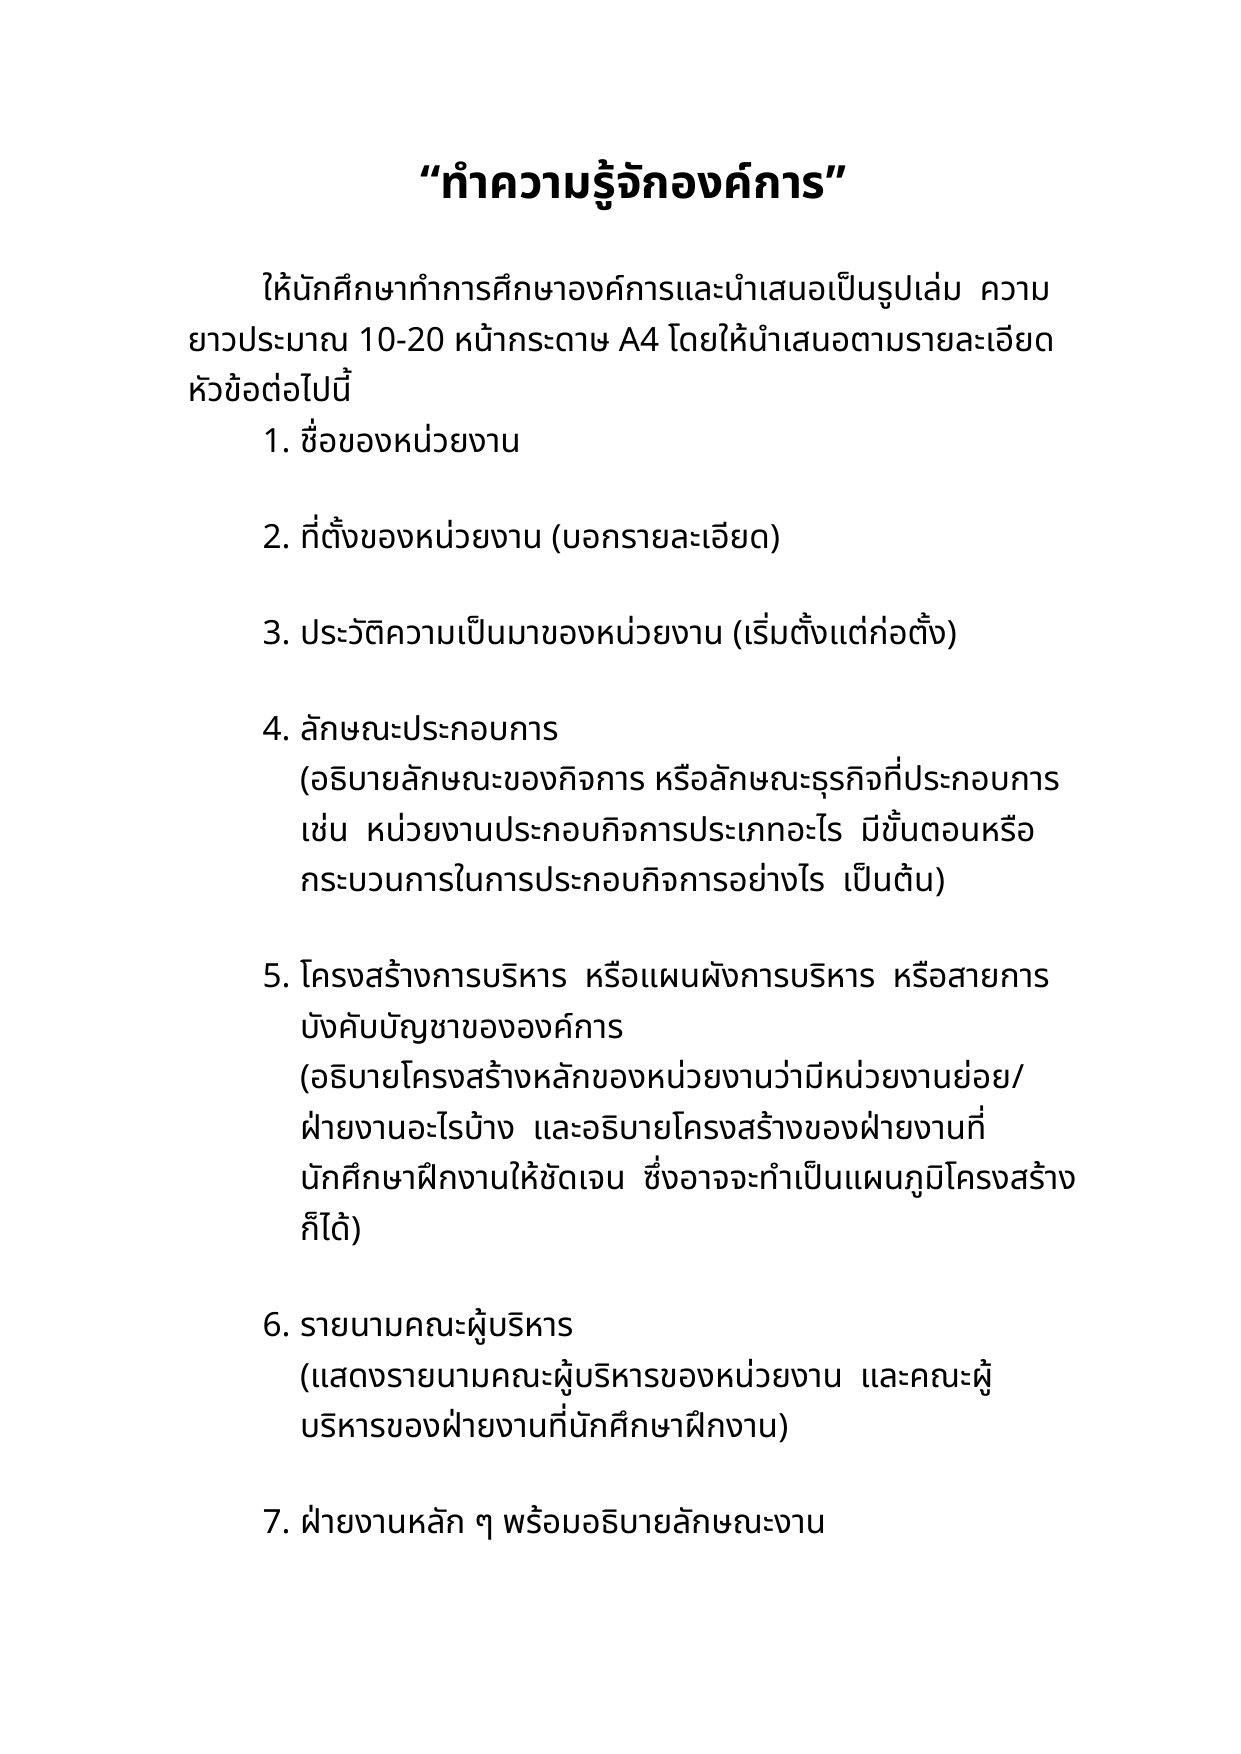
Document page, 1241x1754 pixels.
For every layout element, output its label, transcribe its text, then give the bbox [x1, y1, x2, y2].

list ประวัติความเป็นมาของหน่วยงาน (เริ่มตั้งแต่ก่อตั้ง) [262, 608, 1078, 659]
list ที่ตั้งของหน่วยงาน (บอกรายละเอียด) [262, 512, 1078, 563]
list ฝ่ายงานหลัก ๆ พร้อมอธิบายลักษณะงาน [262, 1498, 1078, 1549]
list ชื่อของหน่วยงาน [262, 416, 1078, 467]
list รายนามคณะผู้บริหาร [262, 1301, 1078, 1351]
text “ทำความรู้จักองค์การ” [187, 150, 1078, 219]
list ลักษณะประกอบการ [262, 704, 1078, 755]
text (แสดงรายนามคณะผู้บริหารของหน่วยงาน และคณะผู้บริหารของฝ่ายงานที่นักศึกษาฝึกงาน) [300, 1351, 1078, 1453]
text (อธิบายโครงสร้างหลักของหน่วยงานว่ามีหน่วยงานย่อย/ฝ่ายงานอะไรบ้าง และอธิบายโครงสร้างของฝ่ายงานที่นักศึกษาฝึกงานให้ชัดเจน ซึ่งอาจจะทำเป็นแผนภูมิโครงสร้างก็ได้) [300, 1053, 1078, 1255]
list โครงสร้างการบริหาร หรือแผนผังการบริหาร หรือสายการบังคับบัญชาขององค์การ [262, 952, 1078, 1053]
text (อธิบายลักษณะของกิจการ หรือลักษณะธุรกิจที่ประกอบการ เช่น หน่วยงานประกอบกิจการประเภทอะไร มีขั้นตอนหรือกระบวนการในการประกอบกิจการอย่างไร เป็นต้น) [300, 755, 1078, 907]
text ให้นักศึกษาทำการศึกษาองค์การและนำเสนอเป็นรูปเล่ม ความยาวประมาณ 10-20 หน้ากระดาษ A4 โดยให้นำเสนอตามรายละเอียดหัวข้อต่อไปนี้ [187, 265, 1078, 416]
